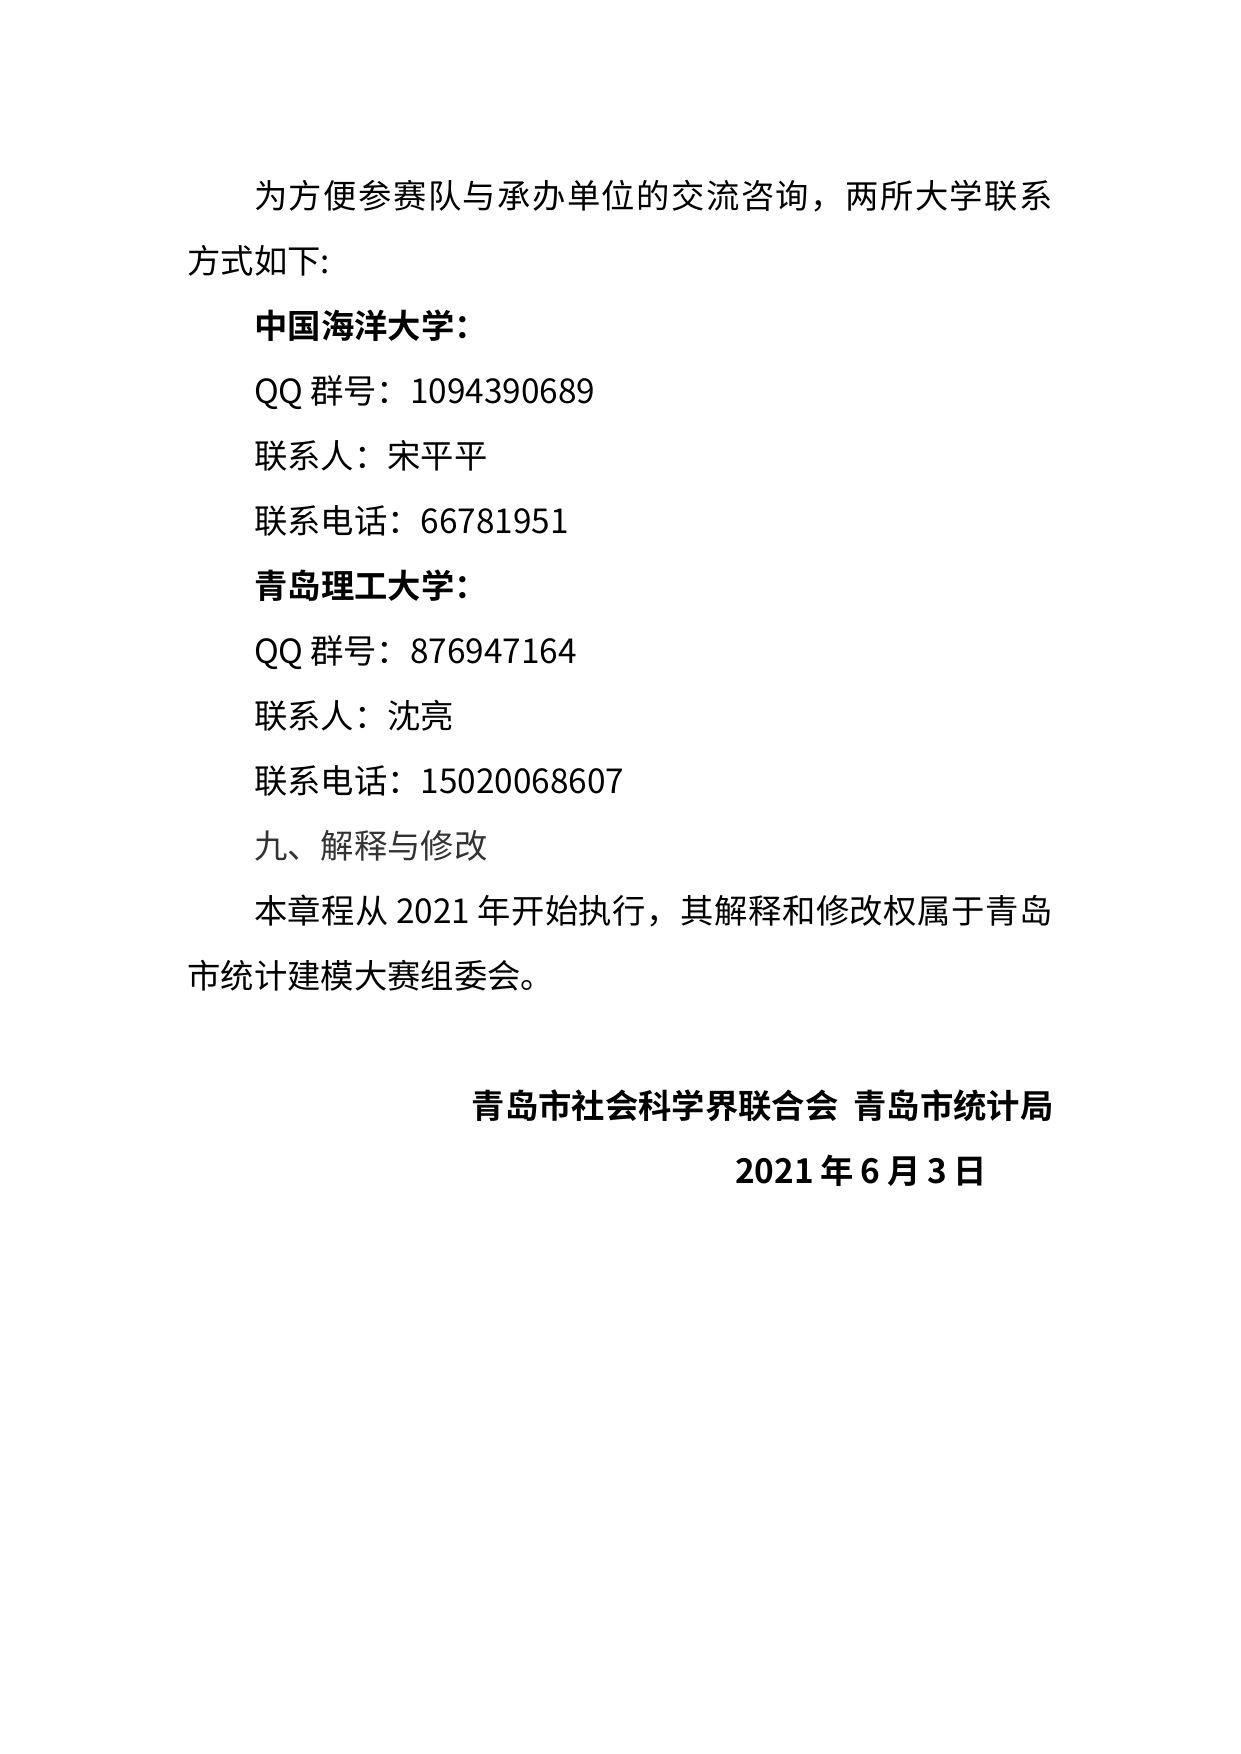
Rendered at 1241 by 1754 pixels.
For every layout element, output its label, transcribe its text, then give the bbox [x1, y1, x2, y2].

text 中国海洋大学： [187, 292, 1053, 357]
text 联系人：宋平平 [187, 422, 1053, 487]
text 为方便参赛队与承办单位的交流咨询，两所大学联系方式如下: [187, 162, 1053, 292]
text QQ群号：1094390689 [187, 357, 1053, 422]
text 青岛理工大学： [187, 552, 1053, 617]
text 联系人：沈亮 [187, 682, 1053, 747]
text 本章程从2021年开始执行，其解释和修改权属于青岛市统计建模大赛组委会。 [187, 877, 1053, 1007]
text 九、解释与修改 [187, 812, 1053, 877]
text 青岛市社会科学界联合会 青岛市统计局 [187, 1072, 1053, 1137]
text 联系电话：66781951 [187, 487, 1053, 552]
text 联系电话：15020068607 [187, 747, 1053, 812]
text 2021年6月3日 [542, 1137, 986, 1202]
text QQ群号：876947164 [187, 617, 1053, 682]
